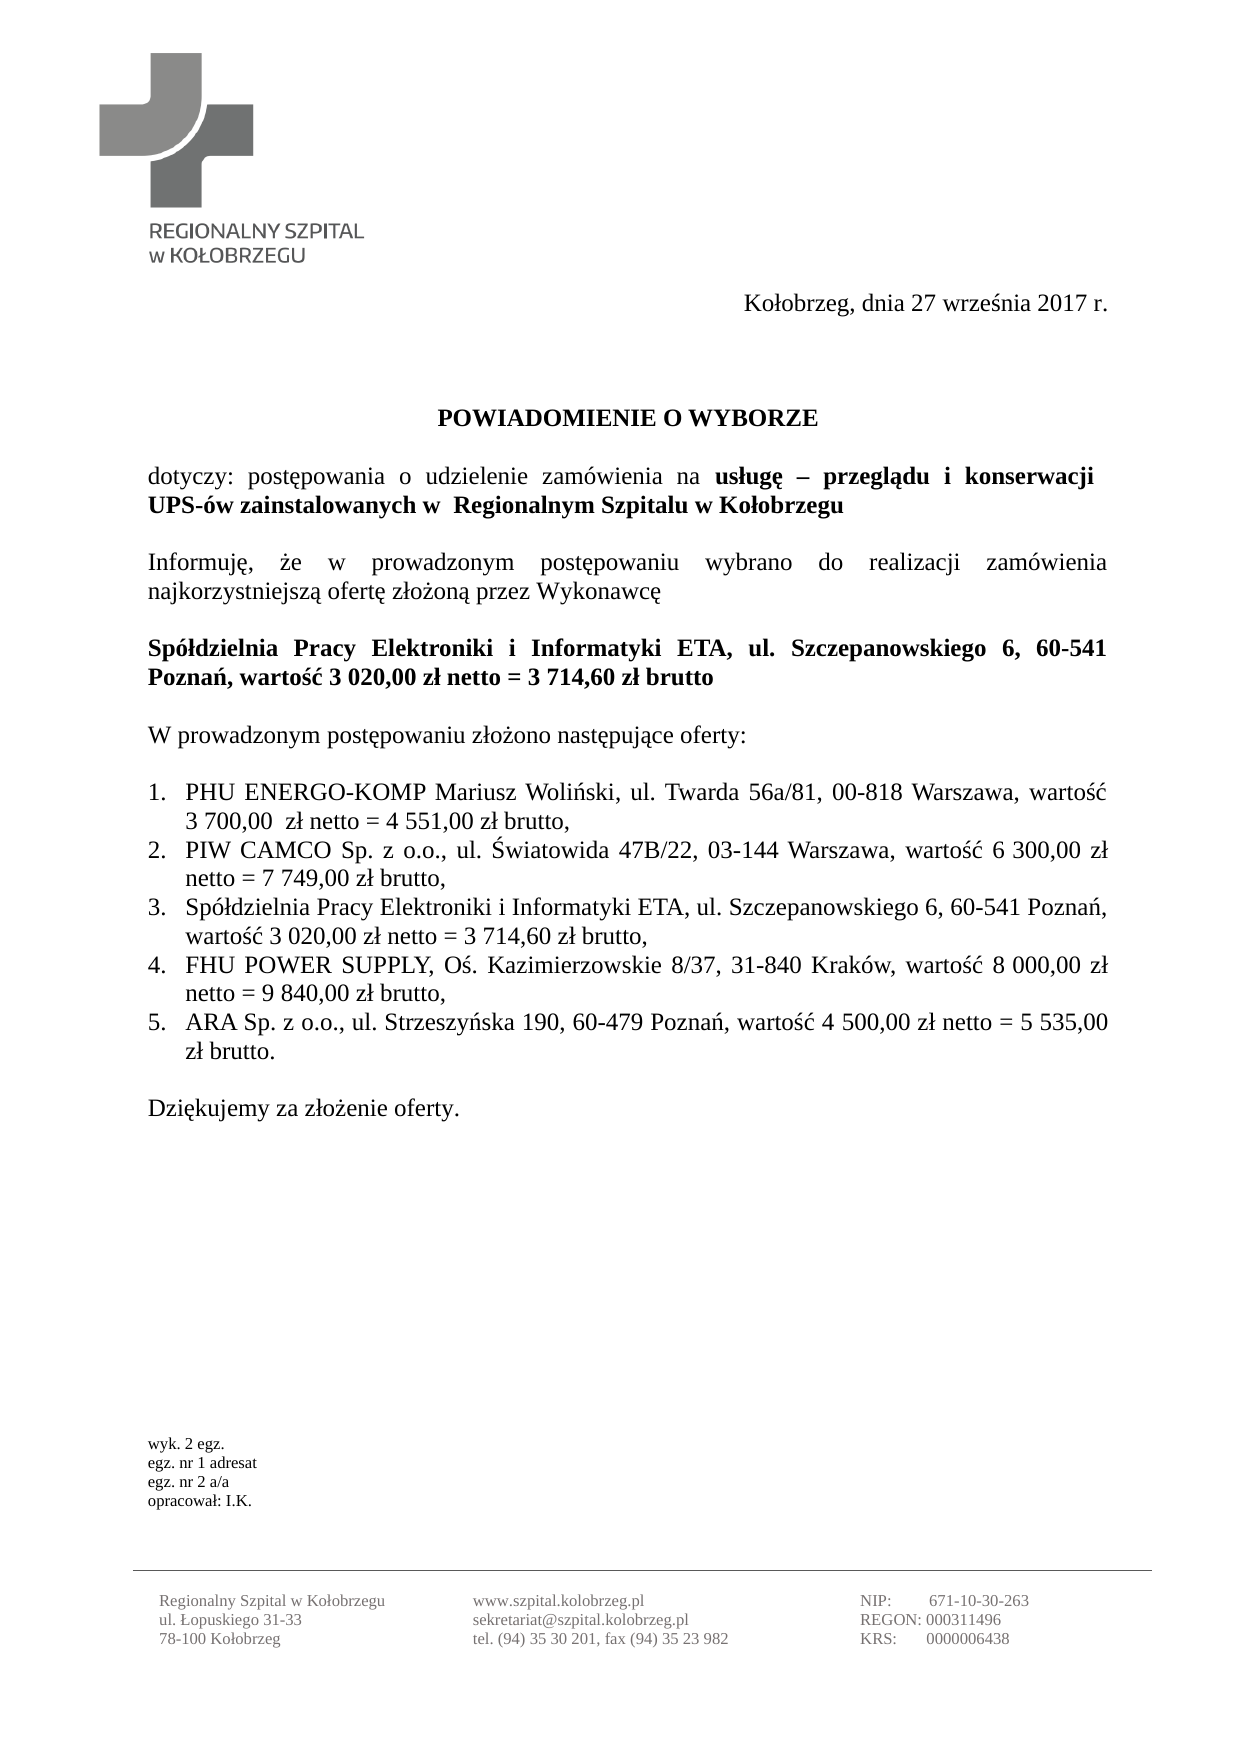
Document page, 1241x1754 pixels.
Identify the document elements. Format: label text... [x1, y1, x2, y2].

list Spółdzielnia Pracy Elektroniki i Informatyki ETA, ul. Szczepanowskiego 6, 60-541 Poznań, wartość 3 020,00 zł netto = 3 714,60 zł brutto, [148, 892, 1108, 950]
list FHU POWER SUPPLY, Oś. Kazimierzowskie 8/37, 31-840 Kraków, wartość 8 000,00 zł netto = 9 840,00 zł brutto, [148, 950, 1108, 1007]
text W prowadzonym postępowaniu złożono następujące oferty: [148, 720, 1108, 748]
text egz. nr 1 adresat [148, 1453, 1108, 1472]
list PIW CAMCO Sp. z o.o., ul. Światowida 47B/22, 03-144 Warszawa, wartość 6 300,00 zł netto = 7 749,00 zł brutto, [148, 835, 1108, 892]
text POWIADOMIENIE O WYBORZE [148, 403, 1108, 432]
picture [91, 46, 370, 276]
text opracował: I.K. [148, 1491, 1108, 1510]
text Dziękujemy za złożenie oferty. [148, 1093, 1108, 1122]
text wyk. 2 egz. [148, 1434, 1108, 1453]
text Kołobrzeg, dnia 27 września 2017 r. [148, 288, 1108, 317]
list ARA Sp. z o.o., ul. Strzeszyńska 190, 60-479 Poznań, wartość 4 500,00 zł netto = 5 535,00 zł brutto. [148, 1007, 1108, 1065]
text Spółdzielnia Pracy Elektroniki i Informatyki ETA, ul. Szczepanowskiego 6, 60-541 Poznań, wartość 3 020,00 zł netto = 3 714,60 zł brutto [148, 633, 1108, 691]
text dotyczy: postępowania o udzielenie zamówienia na usługę – przeglądu i konserwacji UPS-ów zainstalowanych w Regionalnym Szpitalu w Kołobrzegu [148, 461, 1108, 518]
text Informuję, że w prowadzonym postępowaniu wybrano do realizacji zamówienia najkorzystniejszą ofertę złożoną przez Wykonawcę [148, 547, 1108, 605]
list PHU ENERGO-KOMP Mariusz Woliński, ul. Twarda 56a/81, 00-818 Warszawa, wartość 3 700,00 zł netto = 4 551,00 zł brutto, [148, 777, 1108, 835]
text egz. nr 2 a/a [148, 1472, 1108, 1491]
